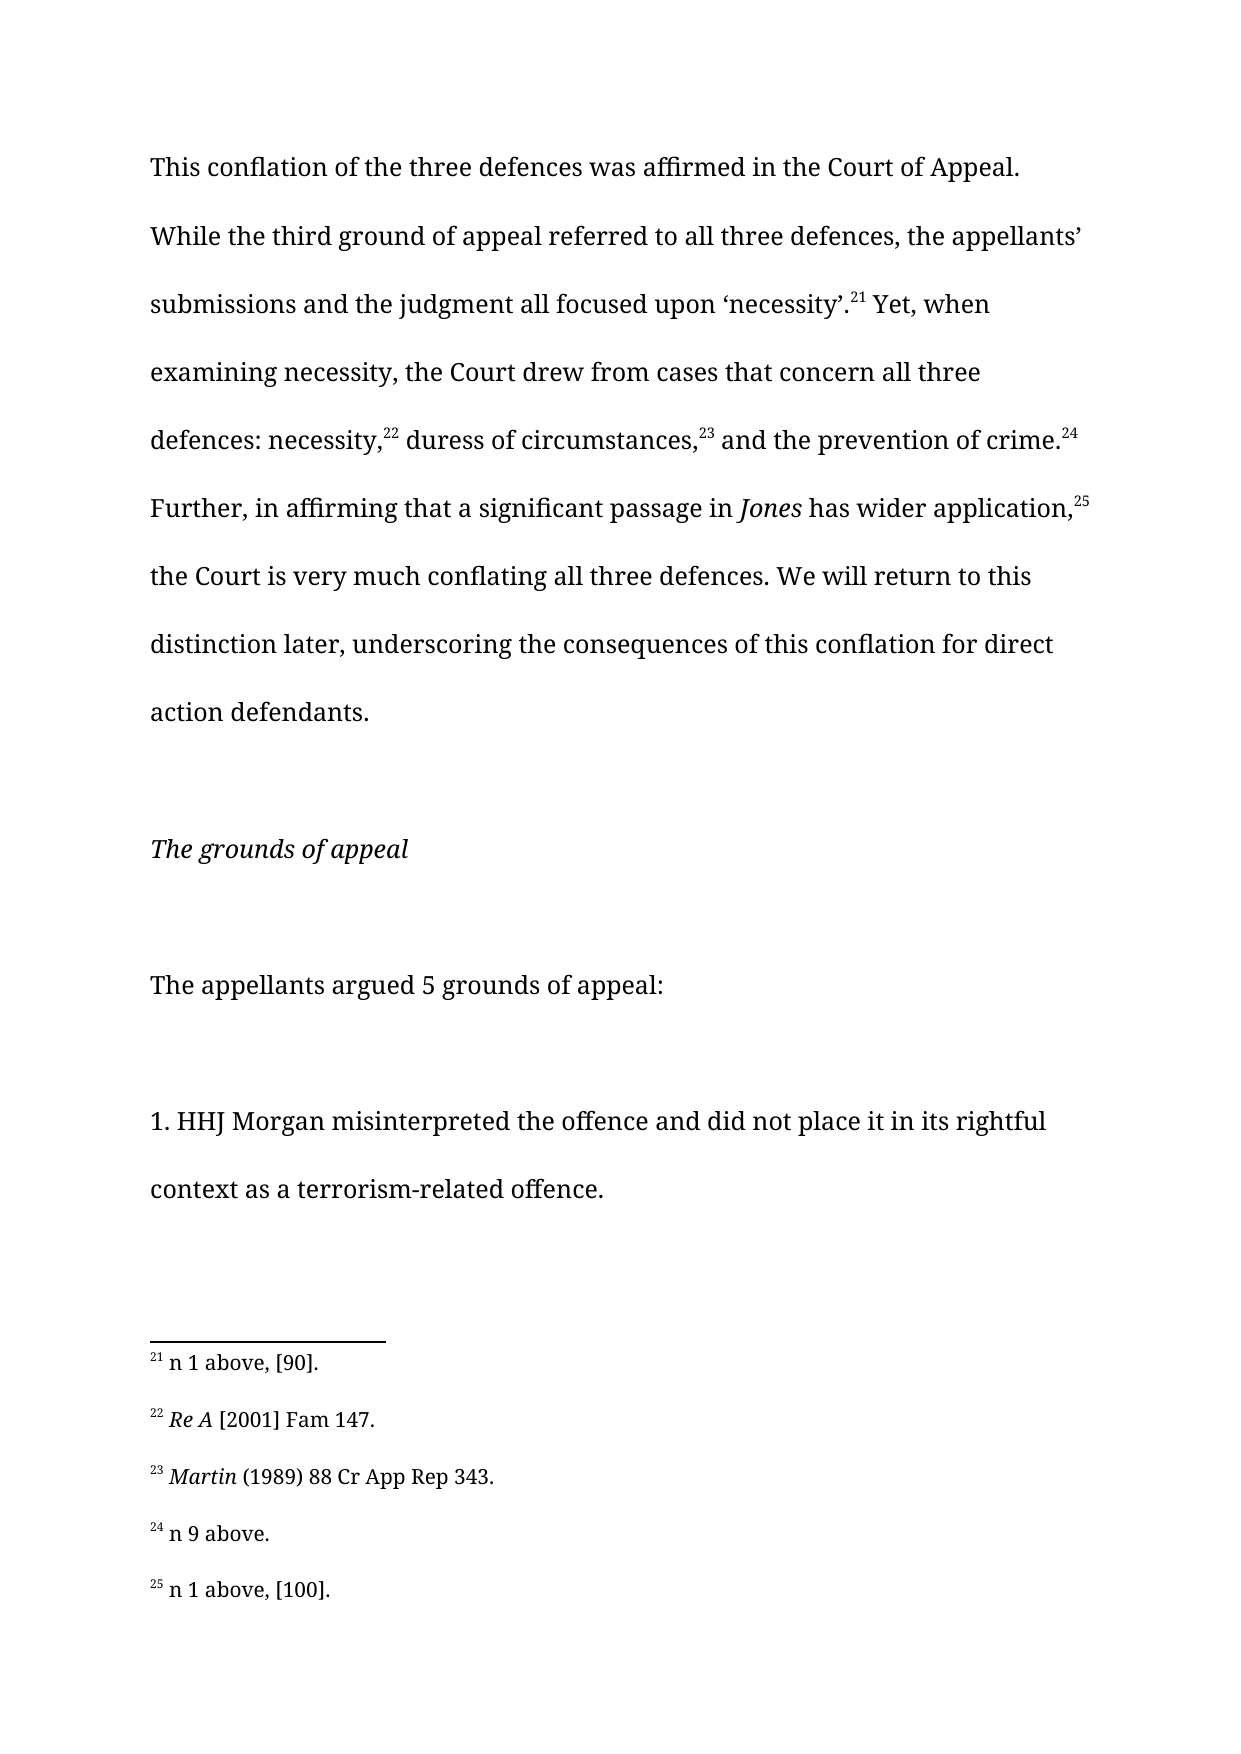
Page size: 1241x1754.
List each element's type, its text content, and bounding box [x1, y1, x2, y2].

text This conflation of the three defences was affirmed in the Court of Appeal. While the third ground of appeal referred to all three defences, the appellants’ submissions and the judgment all focused upon ‘necessity’. Yet, when examining necessity, the Court drew from cases that concern all three defences: necessity, duress of circumstances, and the prevention of crime. Further, in affirming that a significant passage in Jones has wider application, the Court is very much conflating all three defences. We will return to this distinction later, underscoring the consequences of this conflation for direct action defendants. [150, 150, 1090, 729]
text 1. HHJ Morgan misinterpreted the offence and did not place it in its rightful context as a terrorism-related offence. [150, 1104, 1090, 1206]
subtitle The grounds of appeal [150, 831, 1090, 865]
text The appellants argued 5 grounds of appeal: [150, 967, 1090, 1002]
